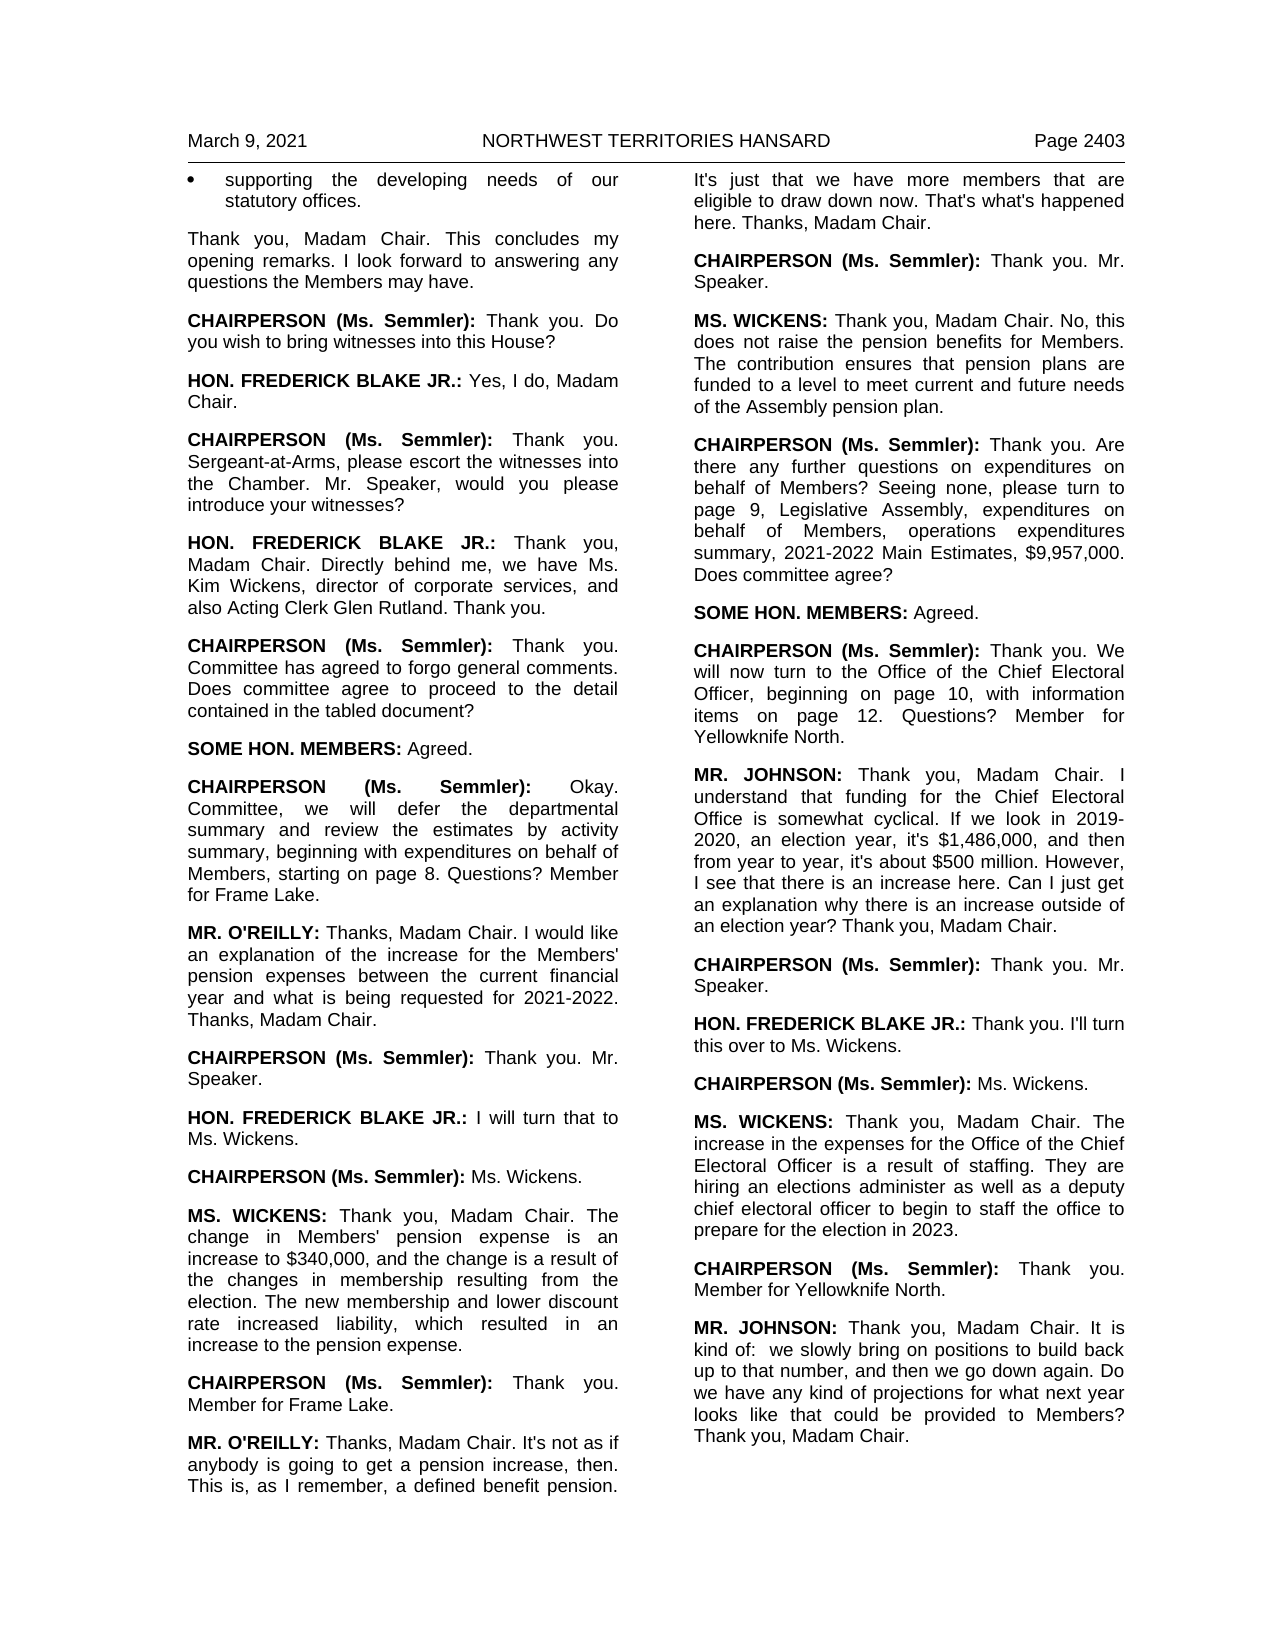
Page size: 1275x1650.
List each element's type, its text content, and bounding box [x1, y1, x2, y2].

text CHAIRPERSON (Ms. Semmler): Thank you. Mr. Speaker. [694, 250, 1125, 293]
text Thank you, Madam Chair. This concludes my opening remarks. I look forward to answering any questions the Members may have. [187, 228, 619, 293]
text HON. FREDERICK BLAKE JR.: Thank you. I'll turn this over to Ms. Wickens. [694, 1013, 1125, 1056]
text CHAIRPERSON (Ms. Semmler): Ms. Wickens. [187, 1166, 619, 1188]
text MS. WICKENS: Thank you, Madam Chair. The change in Members' pension expense is an increase to $340,000, and the change is a result of the changes in membership resulting from the election. The new membership and lower discount rate increased liability, which resulted in an increase to the pension expense. [187, 1204, 619, 1355]
text HON. FREDERICK BLAKE JR.: I will turn that to Ms. Wickens. [187, 1106, 619, 1149]
text CHAIRPERSON (Ms. Semmler): Ms. Wickens. [694, 1073, 1125, 1094]
text CHAIRPERSON (Ms. Semmler): Thank you. Mr. Speaker. [694, 953, 1125, 997]
text MR. JOHNSON: Thank you, Madam Chair. It is kind of: we slowly bring on positions to build back up to that number, and then we go down again. Do we have any kind of projections for what next year looks like that could be provided to Members? Thank you, Madam Chair. [694, 1317, 1125, 1446]
text CHAIRPERSON (Ms. Semmler): Thank you. Member for Yellowknife North. [694, 1257, 1125, 1300]
text CHAIRPERSON (Ms. Semmler): Thank you. Do you wish to bring witnesses into this House? [187, 309, 619, 353]
text HON. FREDERICK BLAKE JR.: Yes, I do, Madam Chair. [187, 369, 619, 412]
text MR. O'REILLY: Thanks, Madam Chair. I would like an explanation of the increase for the Members' pension expenses between the current financial year and what is being requested for 2021-2022. Thanks, Madam Chair. [187, 922, 619, 1030]
text MR. O'REILLY: Thanks, Madam Chair. It's not as if anybody is going to get a pension increase, then. This is, as I remember, a defined benefit pension. It's just that we have more members that are eligible to draw down now. That's what's happened here. Thanks, Madam Chair. [694, 168, 1125, 233]
text CHAIRPERSON (Ms. Semmler): Okay. Committee, we will defer the departmental summary and review the estimates by activity summary, beginning with expenditures on behalf of Members, starting on page 8. Questions? Member for Frame Lake. [187, 776, 619, 906]
text HON. FREDERICK BLAKE JR.: Thank you, Madam Chair. Directly behind me, we have Ms. Kim Wickens, director of corporate services, and also Acting Clerk Glen Rutland. Thank you. [187, 532, 619, 618]
text CHAIRPERSON (Ms. Semmler): Thank you. Are there any further questions on expenditures on behalf of Members? Seeing none, please turn to page 9, Legislative Assembly, expenditures on behalf of Members, operations expenditures summary, 2021-2022 Main Estimates, $9,957,000. Does committee agree? [694, 434, 1125, 585]
text CHAIRPERSON (Ms. Semmler): Thank you. Member for Frame Lake. [187, 1372, 619, 1415]
list supporting the developing needs of our statutory offices. [187, 168, 619, 212]
text MS. WICKENS: Thank you, Madam Chair. No, this does not raise the pension benefits for Members. The contribution ensures that pension plans are funded to a level to meet current and future needs of the Assembly pension plan. [694, 309, 1125, 417]
text CHAIRPERSON (Ms. Semmler): Thank you. We will now turn to the Office of the Chief Electoral Officer, beginning on page 10, with information items on page 12. Questions? Member for Yellowknife North. [694, 640, 1125, 748]
text SOME HON. MEMBERS: Agreed. [694, 602, 1125, 623]
text MR. O'REILLY: Thanks, Madam Chair. It's not as if anybody is going to get a pension increase, then. This is, as I remember, a defined benefit pension. It's just that we have more members that are eligible to draw down now. That's what's happened here. Thanks, Madam Chair. [187, 1432, 619, 1497]
text MR. JOHNSON: Thank you, Madam Chair. I understand that funding for the Chief Electoral Office is somewhat cyclical. If we look in 2019-2020, an election year, it's $1,486,000, and then from year to year, it's about $500 million. However, I see that there is an increase here. Can I just get an explanation why there is an increase outside of an election year? Thank you, Madam Chair. [694, 764, 1125, 937]
text CHAIRPERSON (Ms. Semmler): Thank you. Sergeant-at-Arms, please escort the witnesses into the Chamber. Mr. Speaker, would you please introduce your witnesses? [187, 429, 619, 515]
text MS. WICKENS: Thank you, Madam Chair. The increase in the expenses for the Office of the Chief Electoral Officer is a result of staffing. They are hiring an elections administer as well as a deputy chief electoral officer to begin to staff the office to prepare for the election in 2023. [694, 1111, 1125, 1241]
text SOME HON. MEMBERS: Agreed. [187, 738, 619, 759]
text CHAIRPERSON (Ms. Semmler): Thank you. Mr. Speaker. [187, 1047, 619, 1090]
text CHAIRPERSON (Ms. Semmler): Thank you. Committee has agreed to forgo general comments. Does committee agree to proceed to the detail contained in the tabled document? [187, 635, 619, 721]
